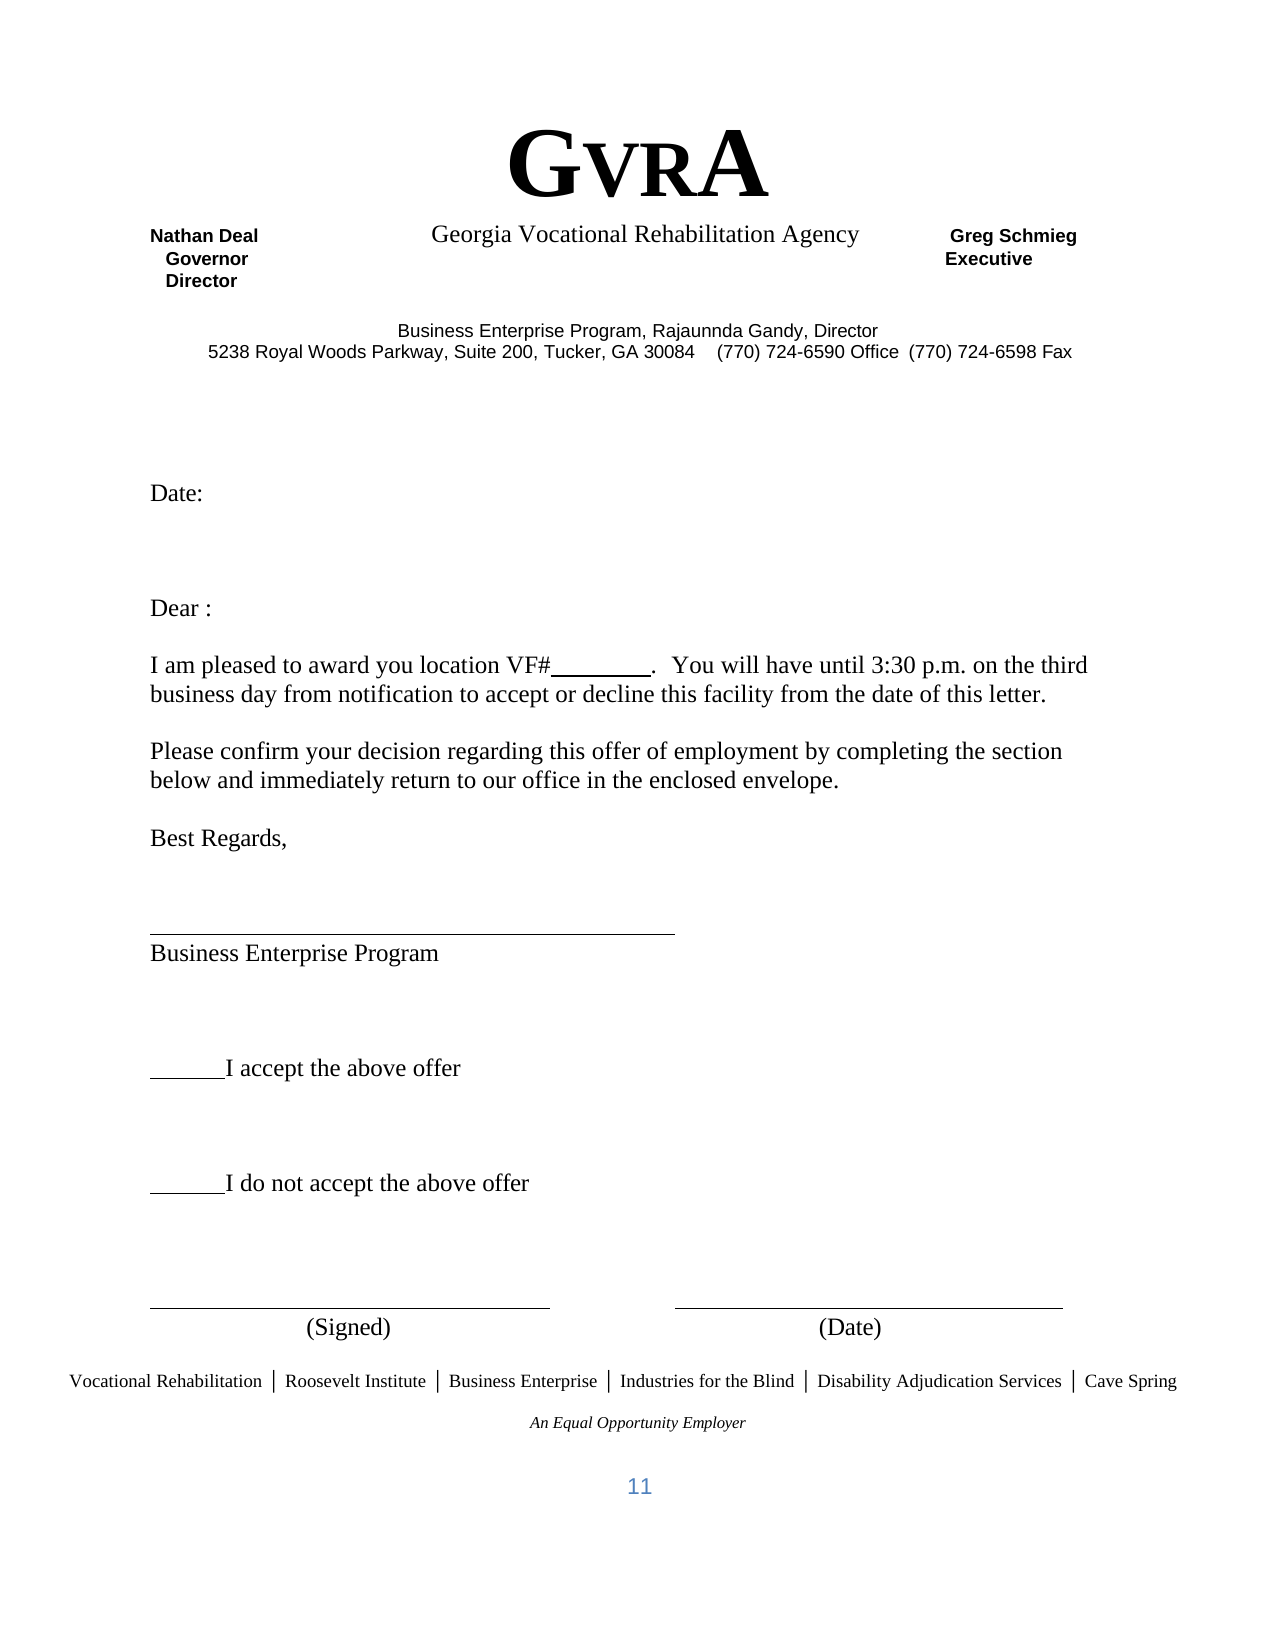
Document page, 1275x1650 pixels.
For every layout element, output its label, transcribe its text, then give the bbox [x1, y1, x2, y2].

text Date: [150, 478, 1221, 506]
text Nathan Deal Georgia Vocational Rehabilitation Agency Greg Schmieg Governor Executive Director [150, 219, 1109, 291]
text Please confirm your decision regarding this offer of employment by completing the section below and immediately return to our office in the enclosed envelope. [150, 736, 1109, 794]
text I do not accept the above offer [150, 1168, 1221, 1196]
text I accept the above offer [150, 1053, 1221, 1081]
text Business Enterprise Program [150, 934, 1221, 966]
text An Equal Opportunity Employer [330, 1413, 946, 1432]
text GvrA [329, 104, 946, 219]
text (Signed) (Date) [306, 1309, 1221, 1341]
text Best Regards, [150, 823, 1221, 851]
text Dear : [150, 593, 1221, 621]
text I am pleased to award you location VF# . You will have until 3:30 p.m. on the third business day from notification to accept or decline this facility from the date of this letter. [150, 650, 1090, 708]
text 5238 Royal Woods Parkway, Suite 200, Tucker, GA 30084 (770) 724-6590 Office (770) 724-6598 Fax [59, 342, 1221, 363]
text Business Enterprise Program, Rajaunnda Gandy, Director [330, 320, 946, 342]
